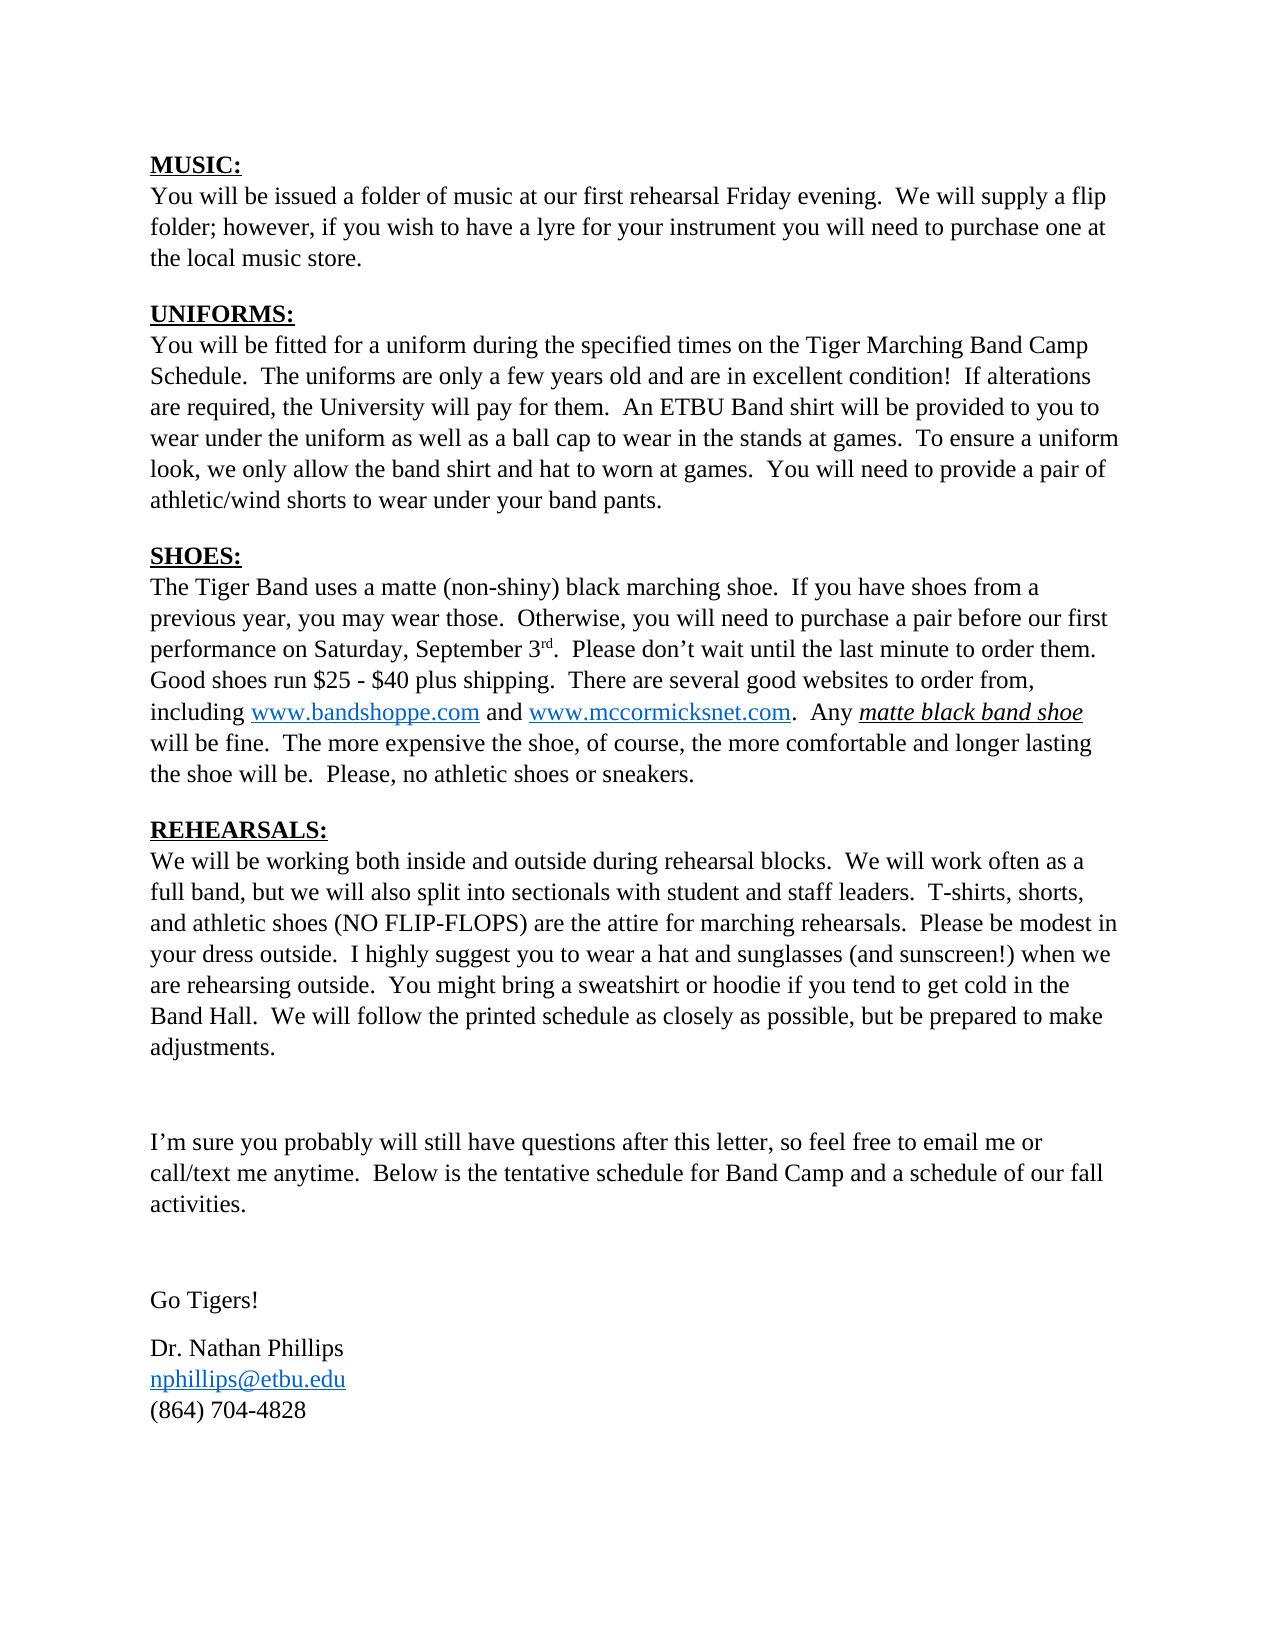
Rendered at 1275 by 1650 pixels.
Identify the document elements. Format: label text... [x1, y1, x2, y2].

text UNIFORMS: [150, 299, 1125, 328]
text MUSIC: [150, 150, 1125, 179]
text REHEARSALS: [150, 815, 1125, 843]
text The Tiger Band uses a matte (non-shiny) black marching shoe. If you have shoes from a previous year, you may wear those. Otherwise, you will need to purchase a pair before our first performance on Saturday, September 3rd. Please don’t wait until the last minute to order them. Good shoes run $25 - $40 plus shipping. There are several good websites to order from, including www.bandshoppe.com and www.mccormicksnet.com. Any matte black band shoe will be fine. The more expensive the shoe, of course, the more comfortable and longer lasting the shoe will be. Please, no athletic shoes or sneakers. [150, 572, 1125, 787]
text SHOES: [150, 541, 1125, 570]
text I’m sure you probably will still have questions after this letter, so feel free to email me or call/text me anytime. Below is the tentative schedule for Band Camp and a schedule of our fall activities. [150, 1127, 1125, 1218]
text (864) 704-4828 [150, 1395, 1125, 1423]
text We will be working both inside and outside during rehearsal blocks. We will work often as a full band, but we will also split into sectionals with student and staff leaders. T-shirts, shorts, and athletic shoes (NO FLIP-FLOPS) are the attire for marching rehearsals. Please be modest in your dress outside. I highly suggest you to wear a hat and sunglasses (and sunscreen!) when we are rehearsing outside. You might bring a sweatshirt or hoodie if you tend to get cold in the Band Hall. We will follow the printed schedule as closely as possible, but be prepared to make adjustments. [150, 846, 1125, 1061]
text Dr. Nathan Phillips [150, 1333, 1125, 1361]
text You will be fitted for a uniform during the specified times on the Tiger Marching Band Camp Schedule. The uniforms are only a few years old and are in excellent condition! If alterations are required, the University will pay for them. An ETBU Band shirt will be provided to you to wear under the uniform as well as a ball cap to wear in the stands at games. To ensure a uniform look, we only allow the band shirt and hat to worn at games. You will need to provide a pair of athletic/wind shorts to wear under your band pants. [150, 330, 1125, 514]
text You will be issued a folder of music at our first rehearsal Friday evening. We will supply a flip folder; however, if you wish to have a lyre for your instrument you will need to purchase one at the local music store. [150, 181, 1125, 272]
text Go Tigers! [150, 1285, 1125, 1314]
text nphillips@etbu.edu [150, 1364, 1125, 1392]
